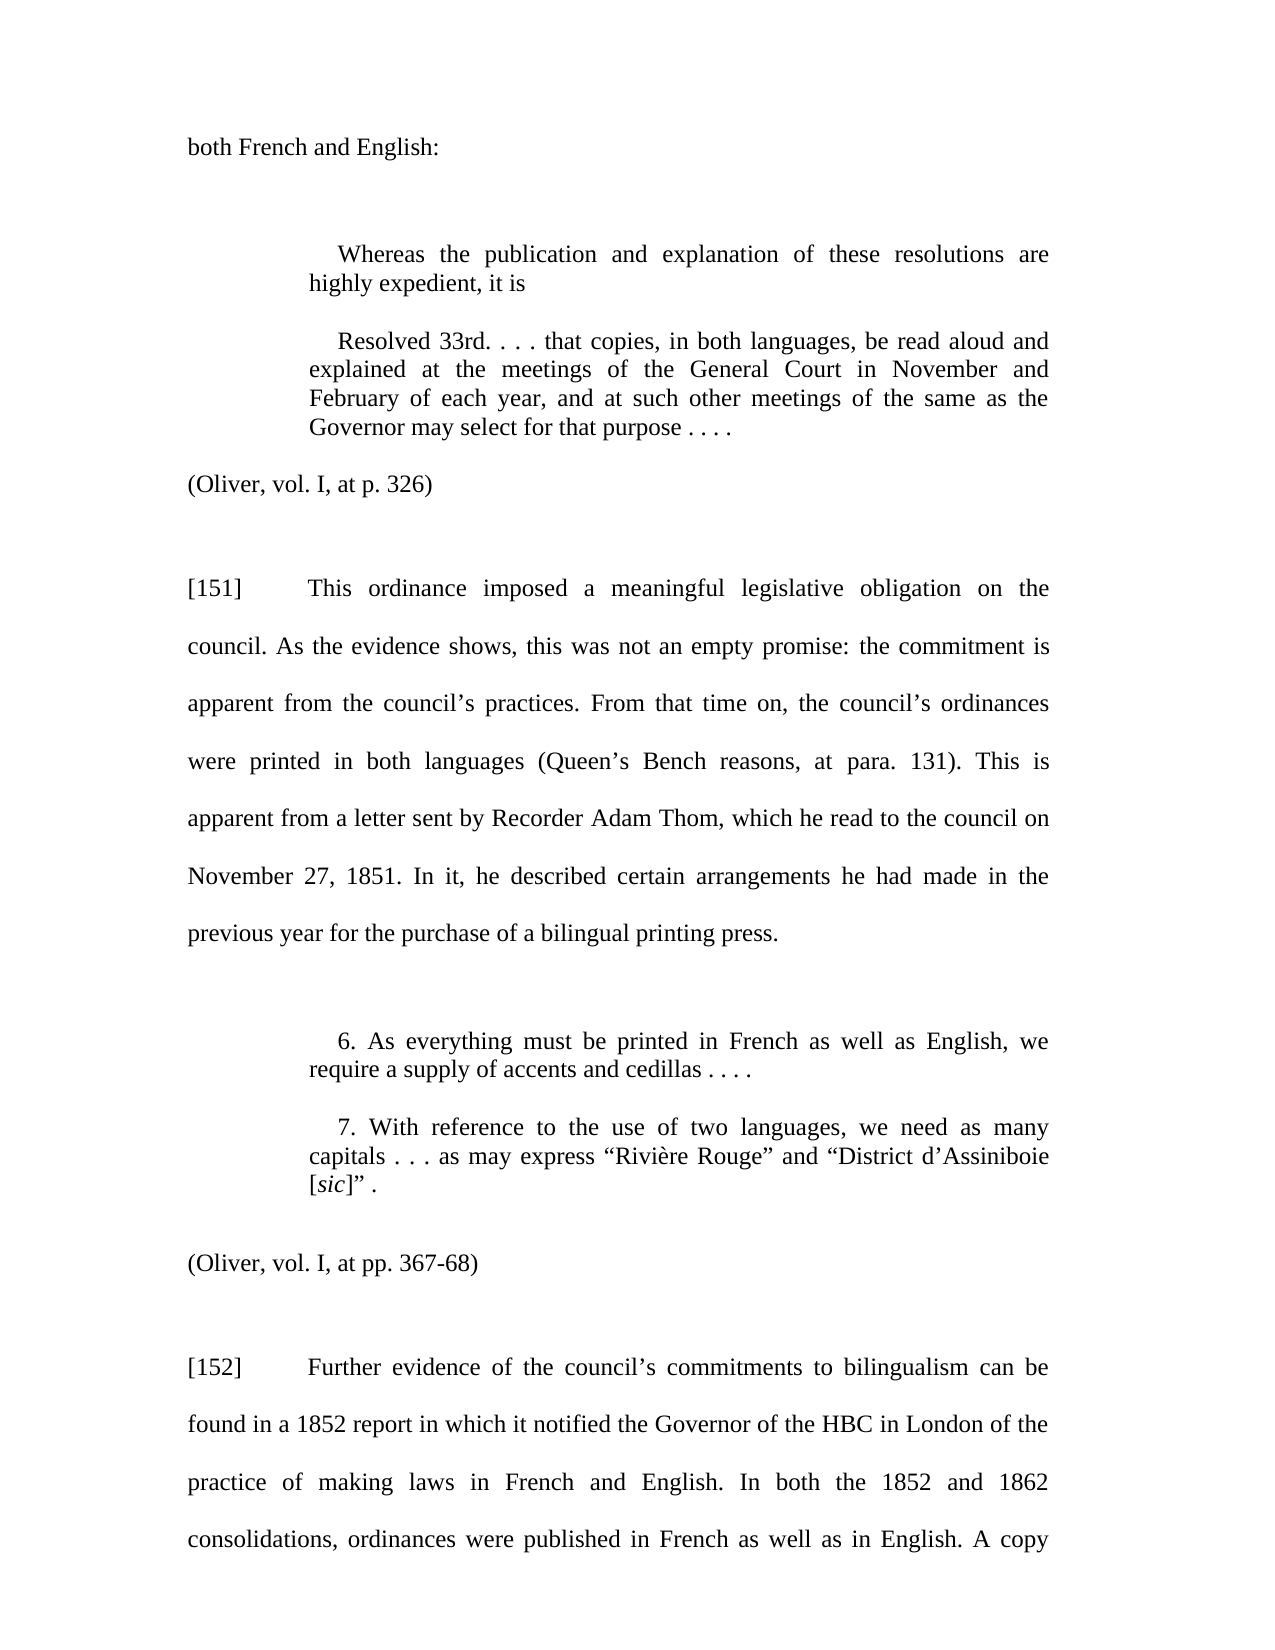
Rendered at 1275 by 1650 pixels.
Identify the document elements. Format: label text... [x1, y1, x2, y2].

text 6. As everything must be printed in French as well as English, we require a supply of accents and cedillas . . . . [309, 1026, 1050, 1083]
text Whereas the publication and explanation of these resolutions are highly expedient, it is [309, 239, 1050, 297]
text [187, 1352, 1050, 1553]
text This ordinance imposed a meaningful legislative obligation on the council. As the evidence shows, this was not an empty promise: the commitment is apparent from the council’s practices. From that time on, the council’s ordinances were printed in both languages (Queen’s Bench reasons, at para. 131). This is apparent from a letter sent by Recorder Adam Thom, which he read to the council on November 27, 1851. In it, he described certain arrangements he had made in the previous year for the purchase of a bilingual printing press. [187, 573, 1050, 947]
text (Oliver, vol. I, at p. 326) [187, 469, 1050, 498]
text 7. With reference to the use of two languages, we need as many capitals . . . as may express “Rivière Rouge” and “District d’Assiniboie [sic]” . [309, 1112, 1050, 1198]
text (Oliver, vol. I, at pp. 367-68) [187, 1248, 1050, 1277]
text Resolved 33rd. . . . that copies, in both languages, be read aloud and explained at the meetings of the General Court in November and February of each year, and at such other meetings of the same as the Governor may select for that purpose . . . . [309, 326, 1050, 441]
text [187, 132, 1050, 161]
